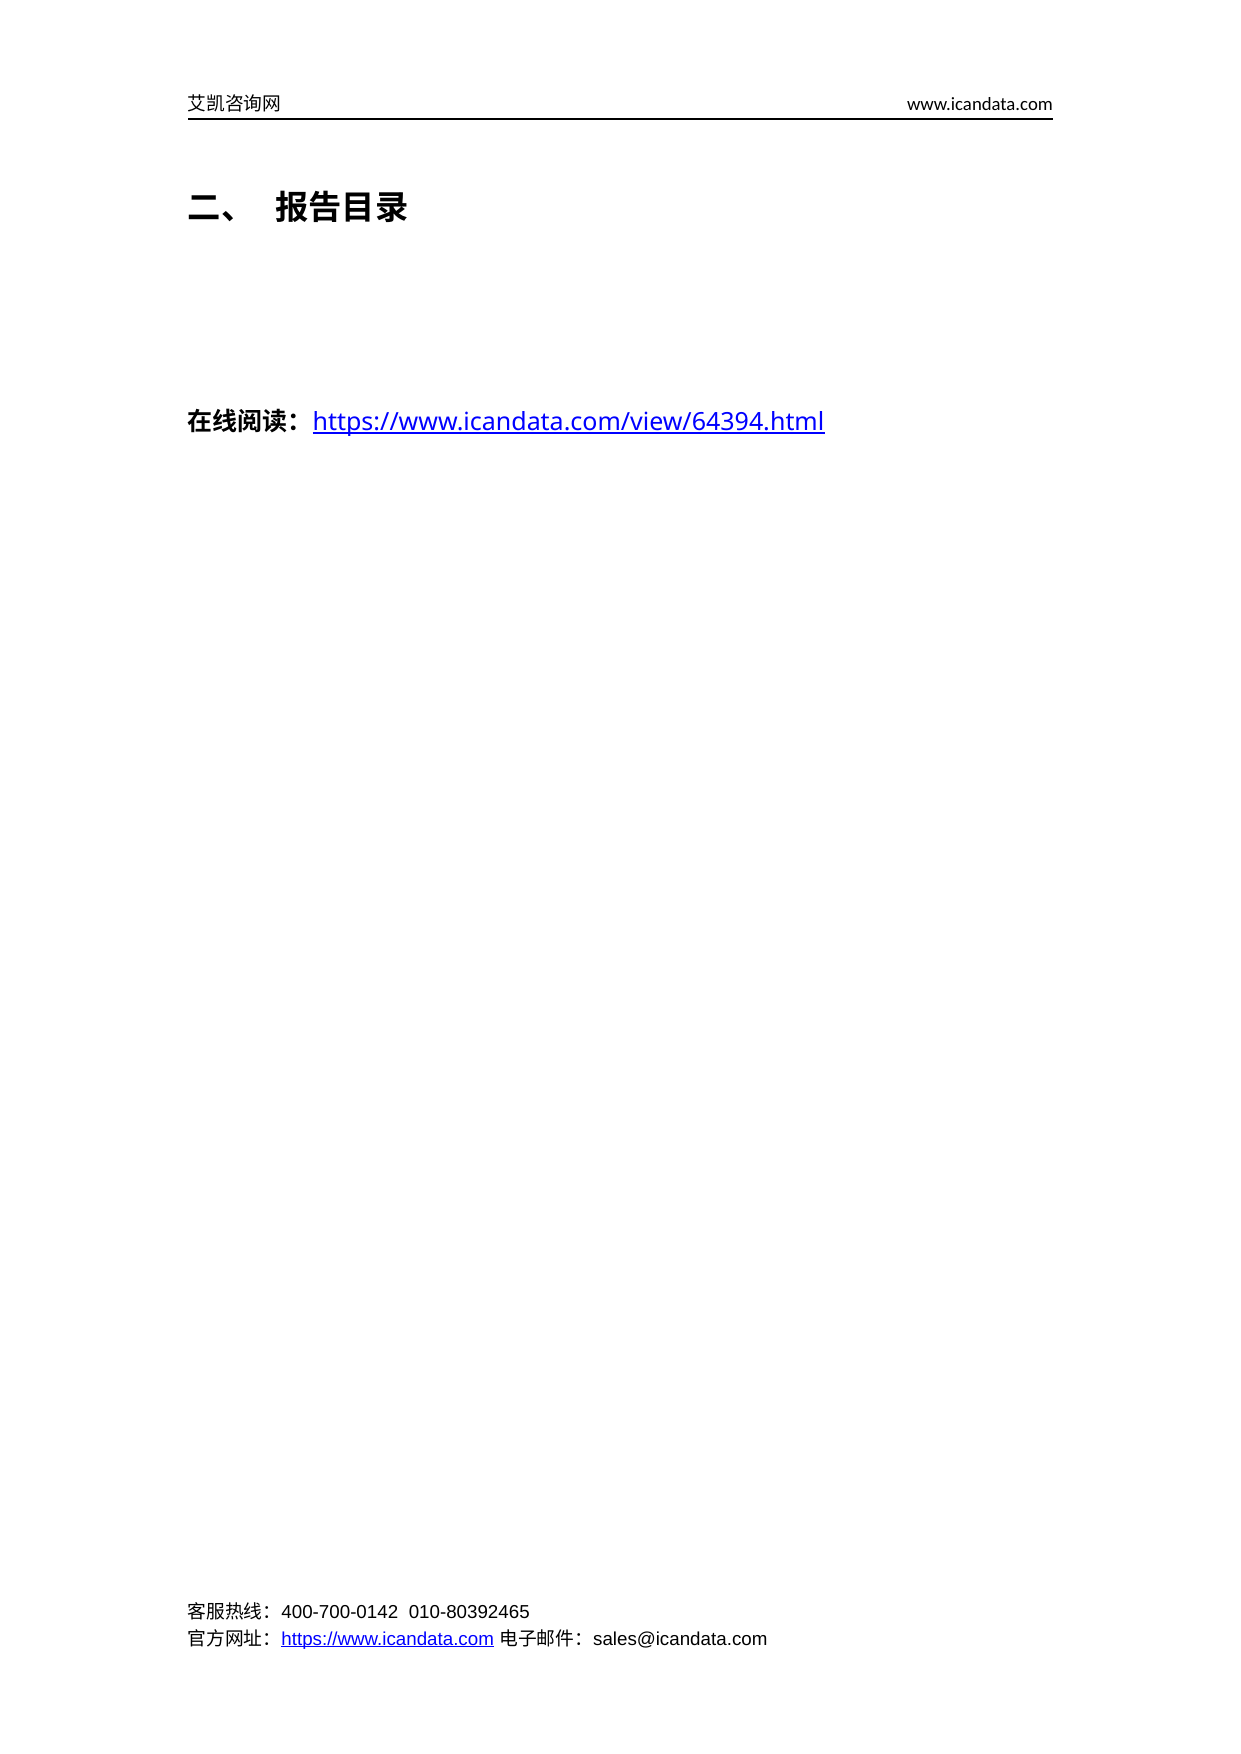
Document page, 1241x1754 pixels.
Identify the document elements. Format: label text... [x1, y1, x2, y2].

text 在线阅读：https://www.icandata.com/view/64394.html [187, 387, 1053, 452]
subtitle 报告目录 [187, 172, 1053, 237]
